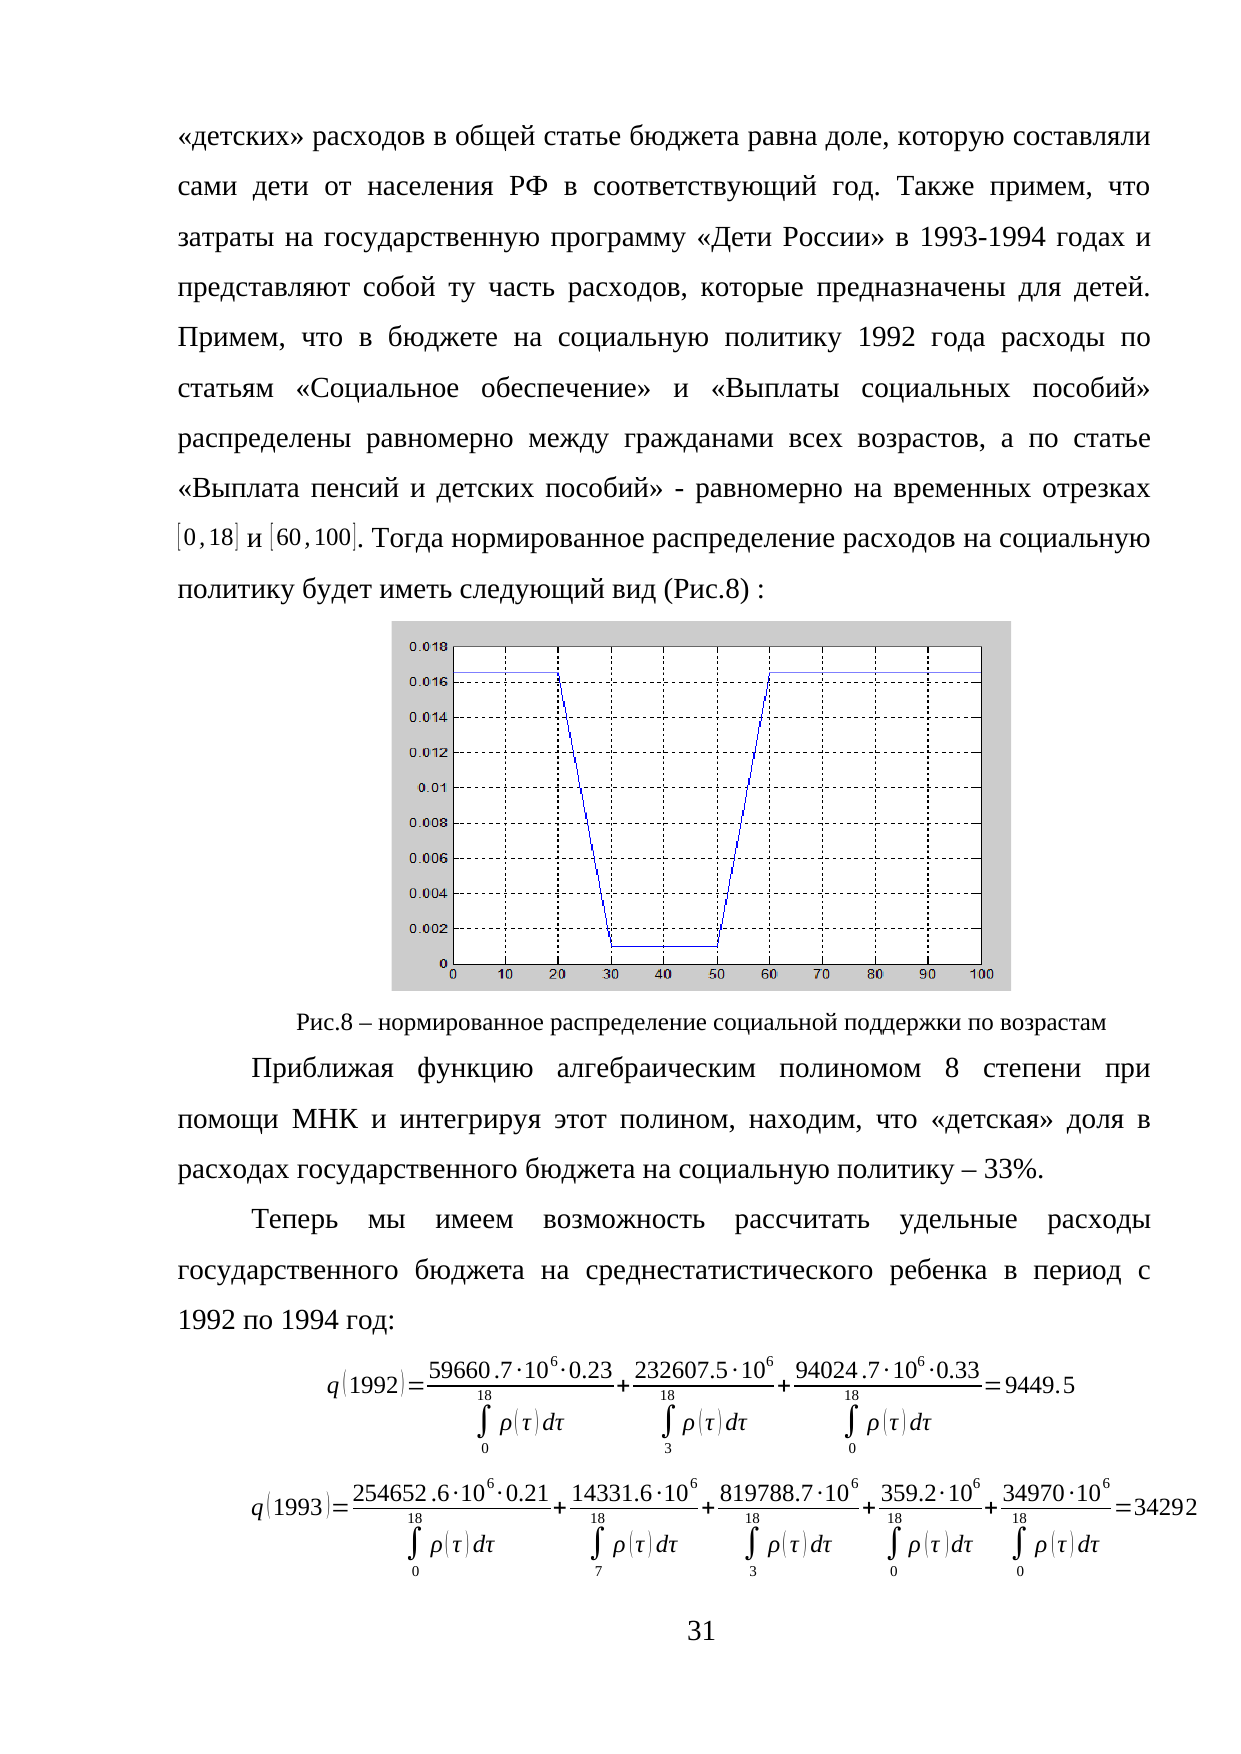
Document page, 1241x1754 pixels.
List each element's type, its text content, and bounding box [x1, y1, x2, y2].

text Рис.8 – нормированное распределение социальной поддержки по возрастам [177, 1007, 1152, 1036]
text Теперь мы имеем возможность рассчитать удельные расходы государственного бюджета на среднестатистического ребенка в период с 1992 по 1994 год: [177, 1201, 1152, 1336]
text Приближая функцию алгебраическим полиномом 8 степени при помощи МНК и интегрируя этот полином, находим, что «детская» доля в расходах государственного бюджета на социальную политику – 33%. [177, 1051, 1152, 1185]
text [177, 118, 1152, 604]
picture [391, 621, 1012, 991]
